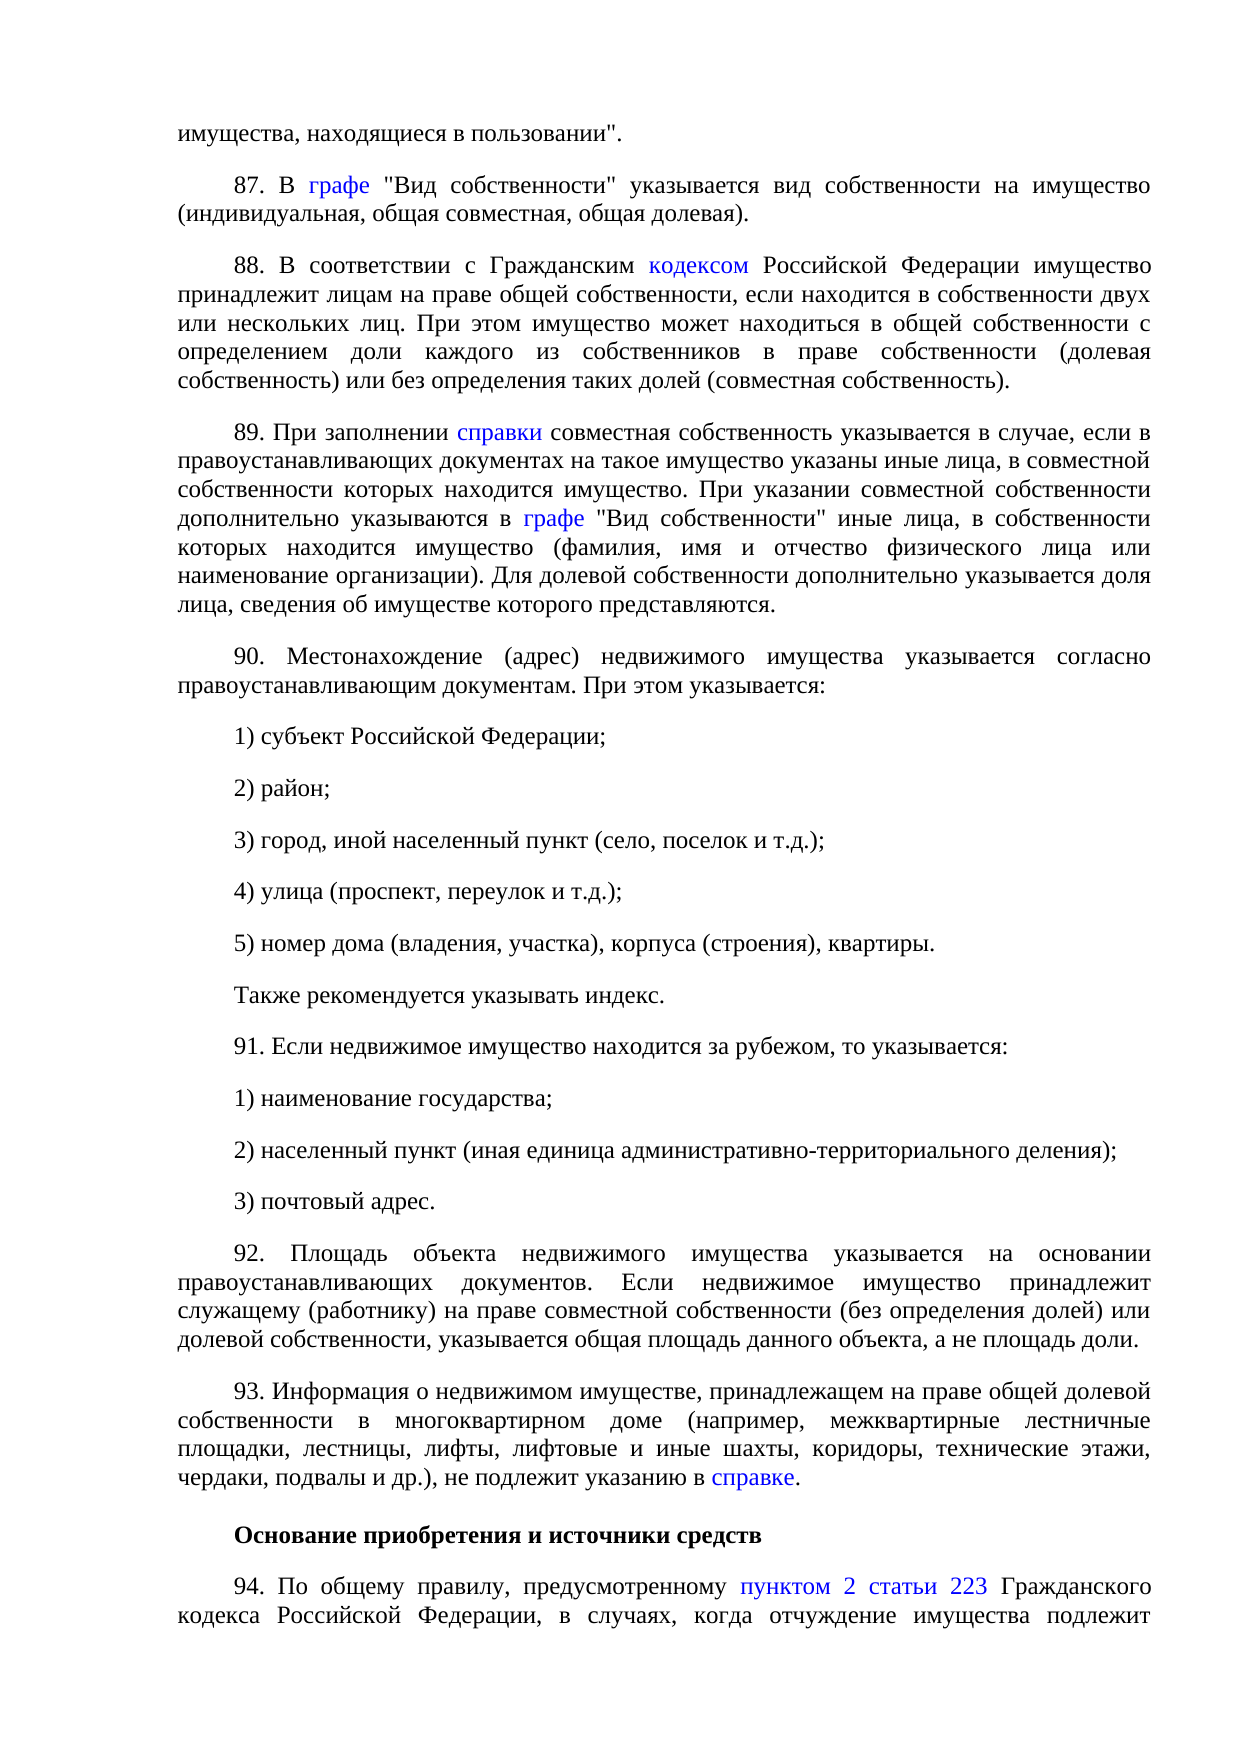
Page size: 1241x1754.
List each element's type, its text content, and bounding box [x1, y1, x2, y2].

text 91. Если недвижимое имущество находится за рубежом, то указывается: [177, 1031, 1152, 1060]
text Также рекомендуется указывать индекс. [177, 980, 1152, 1008]
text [177, 1571, 1152, 1629]
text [177, 118, 1152, 147]
text 2) район; [177, 773, 1152, 802]
text 1) наименование государства; [177, 1083, 1152, 1112]
text 3) почтовый адрес. [177, 1186, 1152, 1215]
text 88. В соответствии с Гражданским кодексом Российской Федерации имущество принадлежит лицам на праве общей собственности, если находится в собственности двух или нескольких лиц. При этом имущество может находиться в общей собственности с определением доли каждого из собственников в праве собственности (долевая собственность) или без определения таких долей (совместная собственность). [177, 250, 1152, 394]
text 3) город, иной населенный пункт (село, поселок и т.д.); [177, 825, 1152, 853]
title Основание приобретения и источники средств [177, 1520, 1152, 1548]
text 92. Площадь объекта недвижимого имущества указывается на основании правоустанавливающих документов. Если недвижимое имущество принадлежит служащему (работнику) на праве совместной собственности (без определения долей) или долевой собственности, указывается общая площадь данного объекта, а не площадь доли. [177, 1238, 1152, 1353]
text 89. При заполнении справки совместная собственность указывается в случае, если в правоустанавливающих документах на такое имущество указаны иные лица, в совместной собственности которых находится имущество. При указании совместной собственности дополнительно указываются в графе "Вид собственности" иные лица, в собственности которых находится имущество (фамилия, имя и отчество физического лица или наименование организации). Для долевой собственности дополнительно указывается доля лица, сведения об имуществе которого представляются. [177, 417, 1152, 618]
text 87. В графе "Вид собственности" указывается вид собственности на имущество (индивидуальная, общая совместная, общая долевая). [177, 170, 1152, 227]
text 1) субъект Российской Федерации; [177, 721, 1152, 750]
text 93. Информация о недвижимом имуществе, принадлежащем на праве общей долевой собственности в многоквартирном доме (например, межквартирные лестничные площадки, лестницы, лифты, лифтовые и иные шахты, коридоры, технические этажи, чердаки, подвалы и др.), не подлежит указанию в справке. [177, 1376, 1152, 1491]
text 90. Местонахождение (адрес) недвижимого имущества указывается согласно правоустанавливающим документам. При этом указывается: [177, 641, 1152, 698]
text 5) номер дома (владения, участка), корпуса (строения), квартиры. [177, 928, 1152, 957]
text 2) населенный пункт (иная единица административно-территориального деления); [177, 1135, 1152, 1163]
text 4) улица (проспект, переулок и т.д.); [177, 876, 1152, 905]
